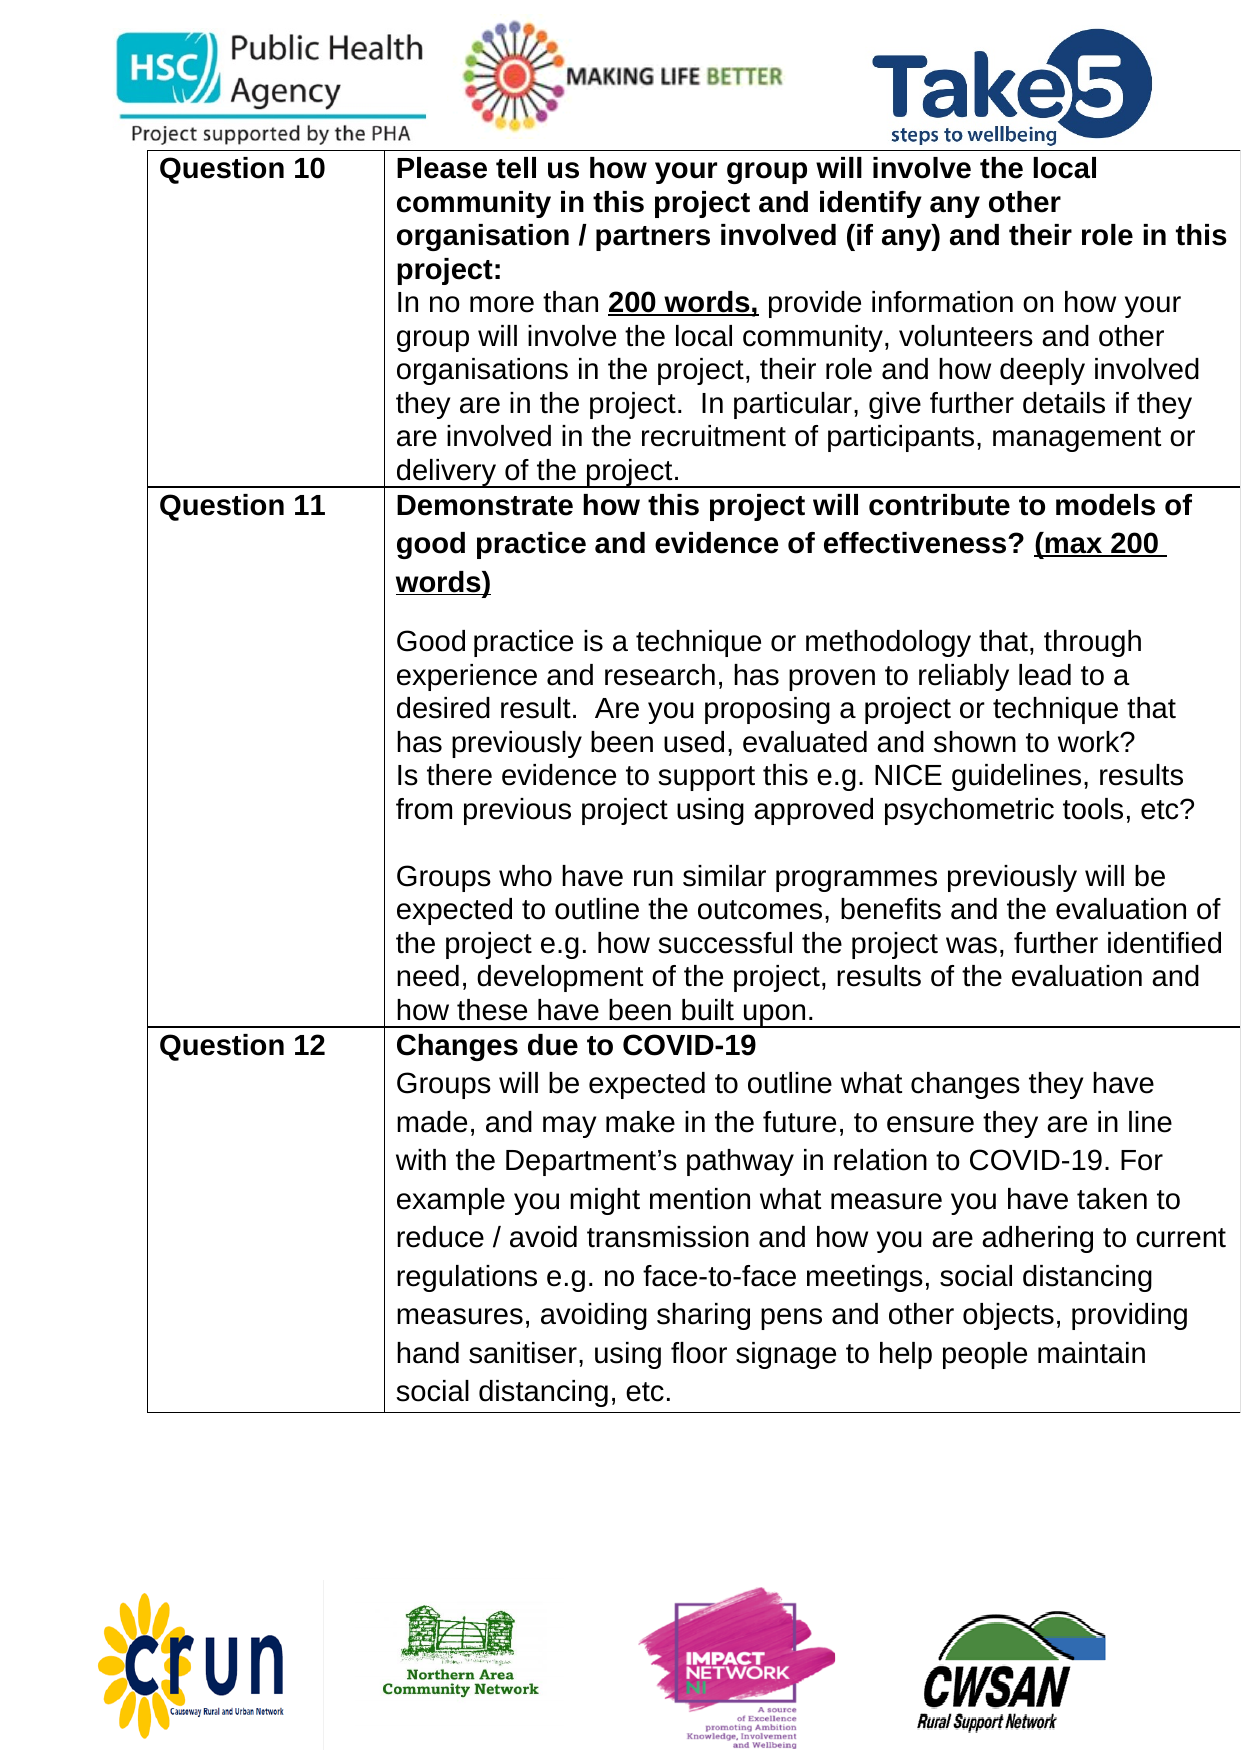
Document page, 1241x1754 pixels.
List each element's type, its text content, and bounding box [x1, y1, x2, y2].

table_cell Question 11 [148, 488, 384, 1026]
table_cell Demonstrate how this project will contribute to models of good practice and evidence of effectiveness? (max 200 words) Good practice is a technique or methodology that, through experience and research, has proven to reliably lead to a desired result. Are you proposing a project or technique that has previously been used, evaluated and shown to work? Is there evidence to support this e.g. NICE guidelines, results from previous project using approved psychometric tools, etc? Groups who have run similar programmes previously will be expected to outline the outcomes, benefits and the evaluation of the project e.g. how successful the project was, further identified need, development of the project, results of the evaluation and how these have been built upon. [385, 488, 1240, 1026]
table_cell Changes due to COVID-19 Groups will be expected to outline what changes they have made, and may make in the future, to ensure they are in line with the Department’s pathway in relation to COVID-19. For example you might mention what measure you have taken to reduce / avoid transmission and how you are adhering to current regulations e.g. no face-to-face meetings, social distancing measures, avoiding sharing pens and other objects, providing hand sanitiser, using floor signage to help people maintain social distancing, etc. [385, 1028, 1240, 1412]
picture [900, 1599, 1128, 1740]
picture [854, 14, 1169, 150]
table_cell Question 12 [148, 1028, 384, 1412]
picture [86, 1580, 325, 1749]
picture [638, 1587, 836, 1749]
picture [112, 28, 429, 147]
picture [354, 1554, 564, 1745]
picture [447, 14, 798, 139]
table_cell Question 10 [148, 151, 384, 486]
table_cell Please tell us how your group will involve the local community in this project and identify any other organisation / partners involved (if any) and their role in this project: In no more than 200 words, provide information on how your group will involve the local community, volunteers and other organisations in the project, their role and how deeply involved they are in the project. In particular, give further details if they are involved in the recruitment of participants, management or delivery of the project. [385, 151, 1240, 486]
